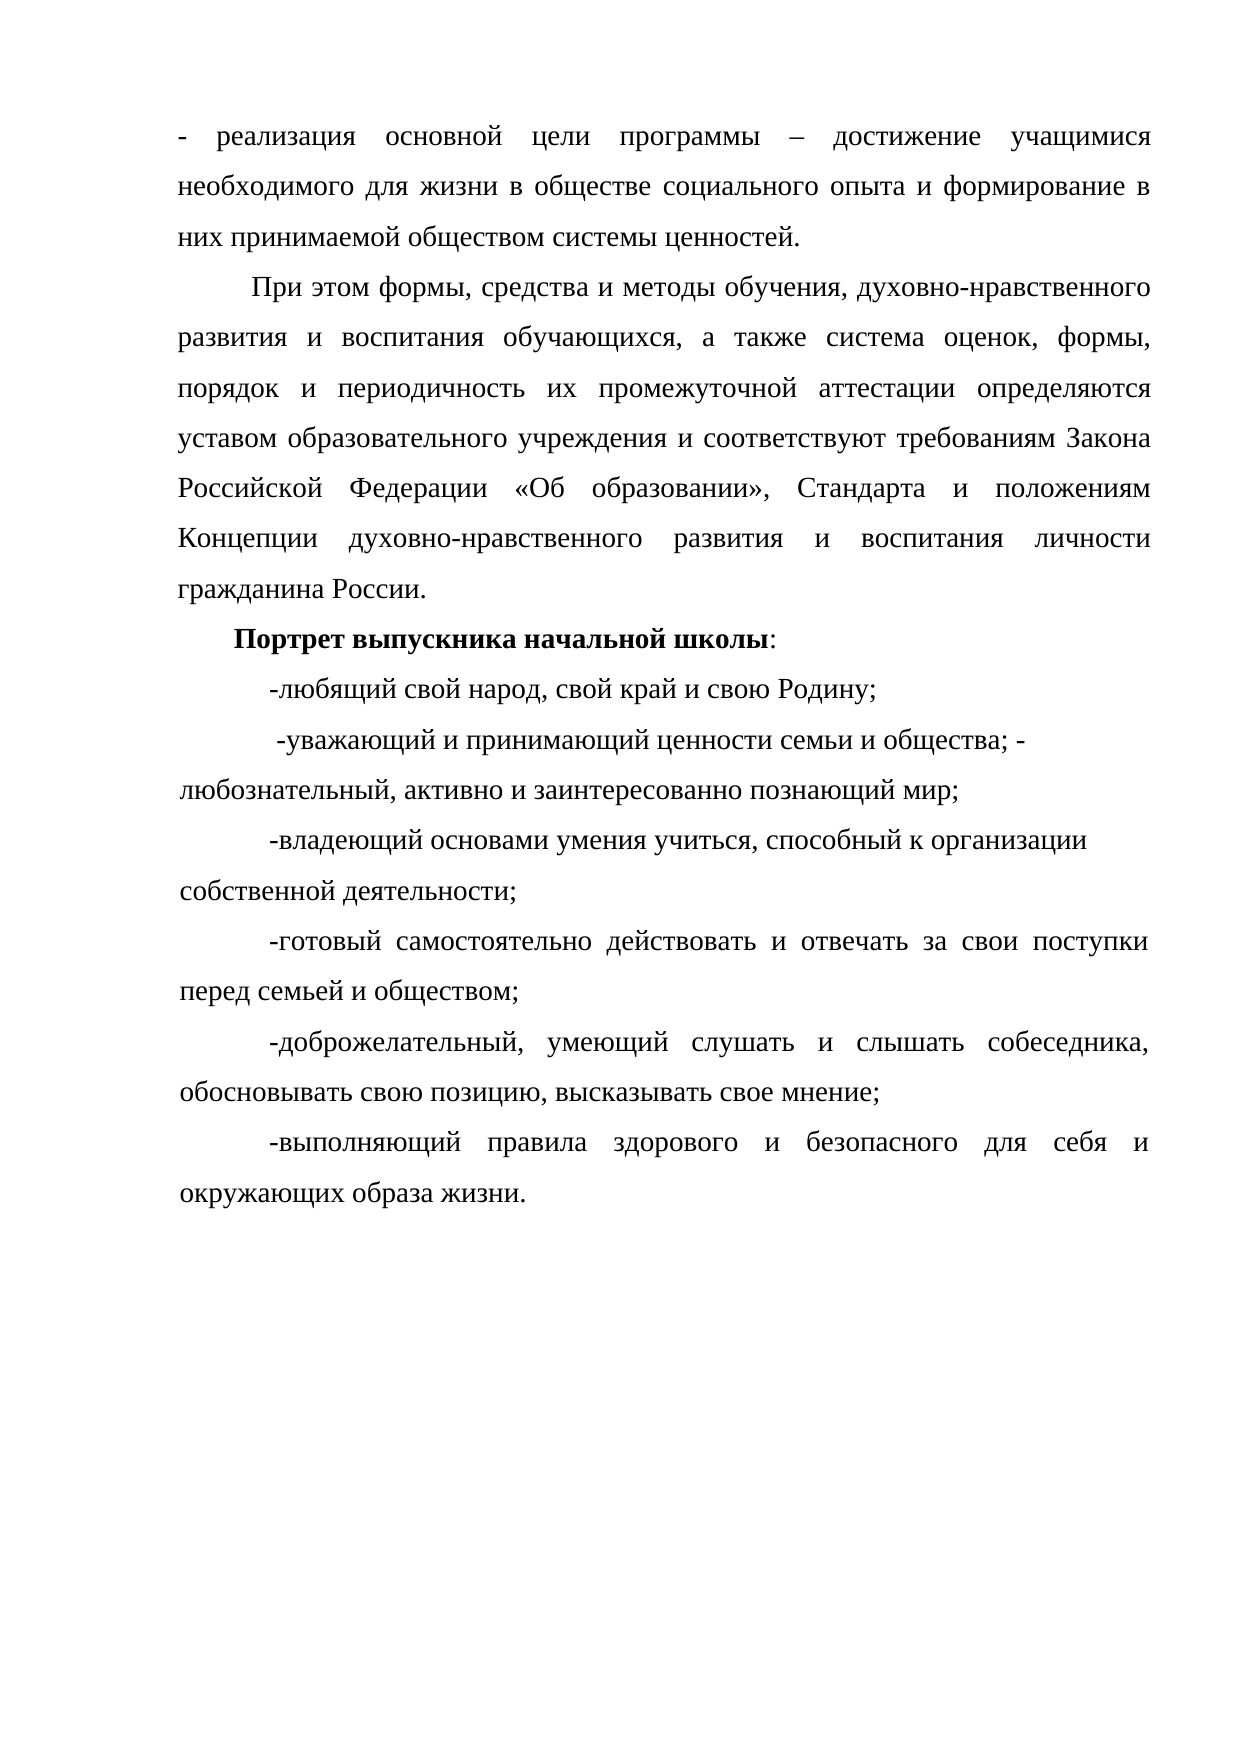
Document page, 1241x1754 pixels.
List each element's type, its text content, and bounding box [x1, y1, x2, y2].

text -уважающий и принимающий ценности семьи и общества; -любознательный, активно и заинтересованно познающий мир; [179, 722, 1149, 806]
text Портрет выпускника начальной школы: [179, 621, 1149, 655]
text При этом формы, средства и методы обучения, духовно-нравственного развития и воспитания обучающихся, а также система оценок, формы, порядок и периодичность их промежуточной аттестации определяются уставом образовательного учреждения и соответствуют требованиям Закона Российской Федерации «Об образовании», Стандарта и положениям Концепции духовно-нравственного развития и воспитания личности гражданина России. [177, 269, 1152, 604]
text -любящий свой народ, свой край и свою Родину; [179, 672, 1149, 705]
text -доброжелательный, умеющий слушать и слышать собеседника, обосновывать свою позицию, высказывать свое мнение; [179, 1024, 1149, 1108]
text -готовый самостоятельно действовать и отвечать за свои поступки перед семьей и обществом; [179, 923, 1149, 1007]
text -выполняющий правила здорового и безопасного для себя и окружающих образа жизни. [179, 1124, 1149, 1208]
text -владеющий основами умения учиться, способный к организации собственной деятельности; [179, 822, 1149, 906]
text - реализация основной цели программы – достижение учащимися необходимого для жизни в обществе социального опыта и формирование в них принимаемой обществом системы ценностей. [177, 118, 1152, 252]
